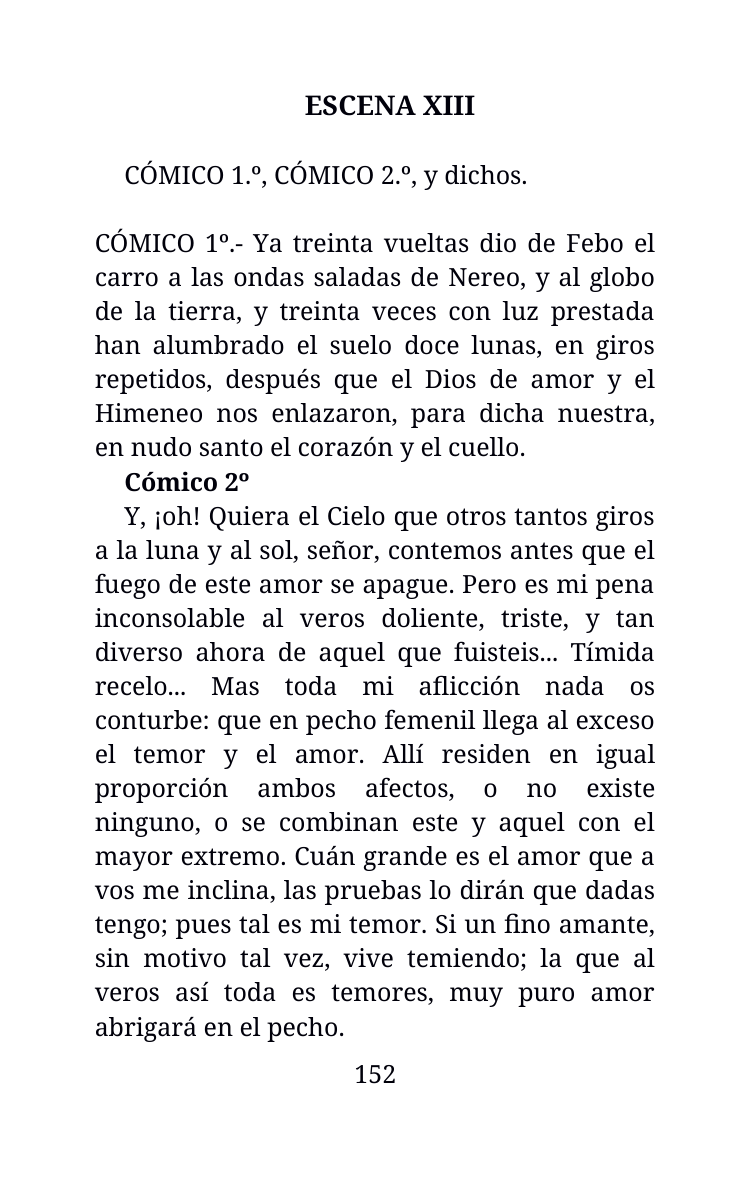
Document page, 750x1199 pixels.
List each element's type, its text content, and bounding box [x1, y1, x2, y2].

text Y, ¡oh! Quiera el Cielo que otros tantos giros a la luna y al sol, señor, contemos antes que el fuego de este amor se apague. Pero es mi pena inconsolable al veros doliente, triste, y tan diverso ahora de aquel que fuisteis... Tímida recelo... Mas toda mi aflicción nada os conturbe: que en pecho femenil llega al exceso el temor y el amor. Allí residen en igual proporción ambos afectos, o no existe ninguno, o se combinan este y aquel con el mayor extremo. Cuán grande es el amor que a vos me inclina, las pruebas lo dirán que dadas tengo; pues tal es mi temor. Si un fino amante, sin motivo tal vez, vive temiendo; la que al veros así toda es temores, muy puro amor abrigará en el pecho. [94, 498, 656, 1043]
subtitle ESCENA XIII [94, 87, 656, 123]
text CÓMICO 1.º, CÓMICO 2.º, y dichos. [94, 158, 656, 192]
text Cómico 2º [94, 464, 656, 498]
text CÓMICO 1º.- Ya treinta vueltas dio de Febo el carro a las ondas saladas de Nereo, y al globo de la tierra, y treinta veces con luz prestada han alumbrado el suelo doce lunas, en giros repetidos, después que el Dios de amor y el Himeneo nos enlazaron, para dicha nuestra, en nudo santo el corazón y el cuello. [94, 192, 656, 464]
